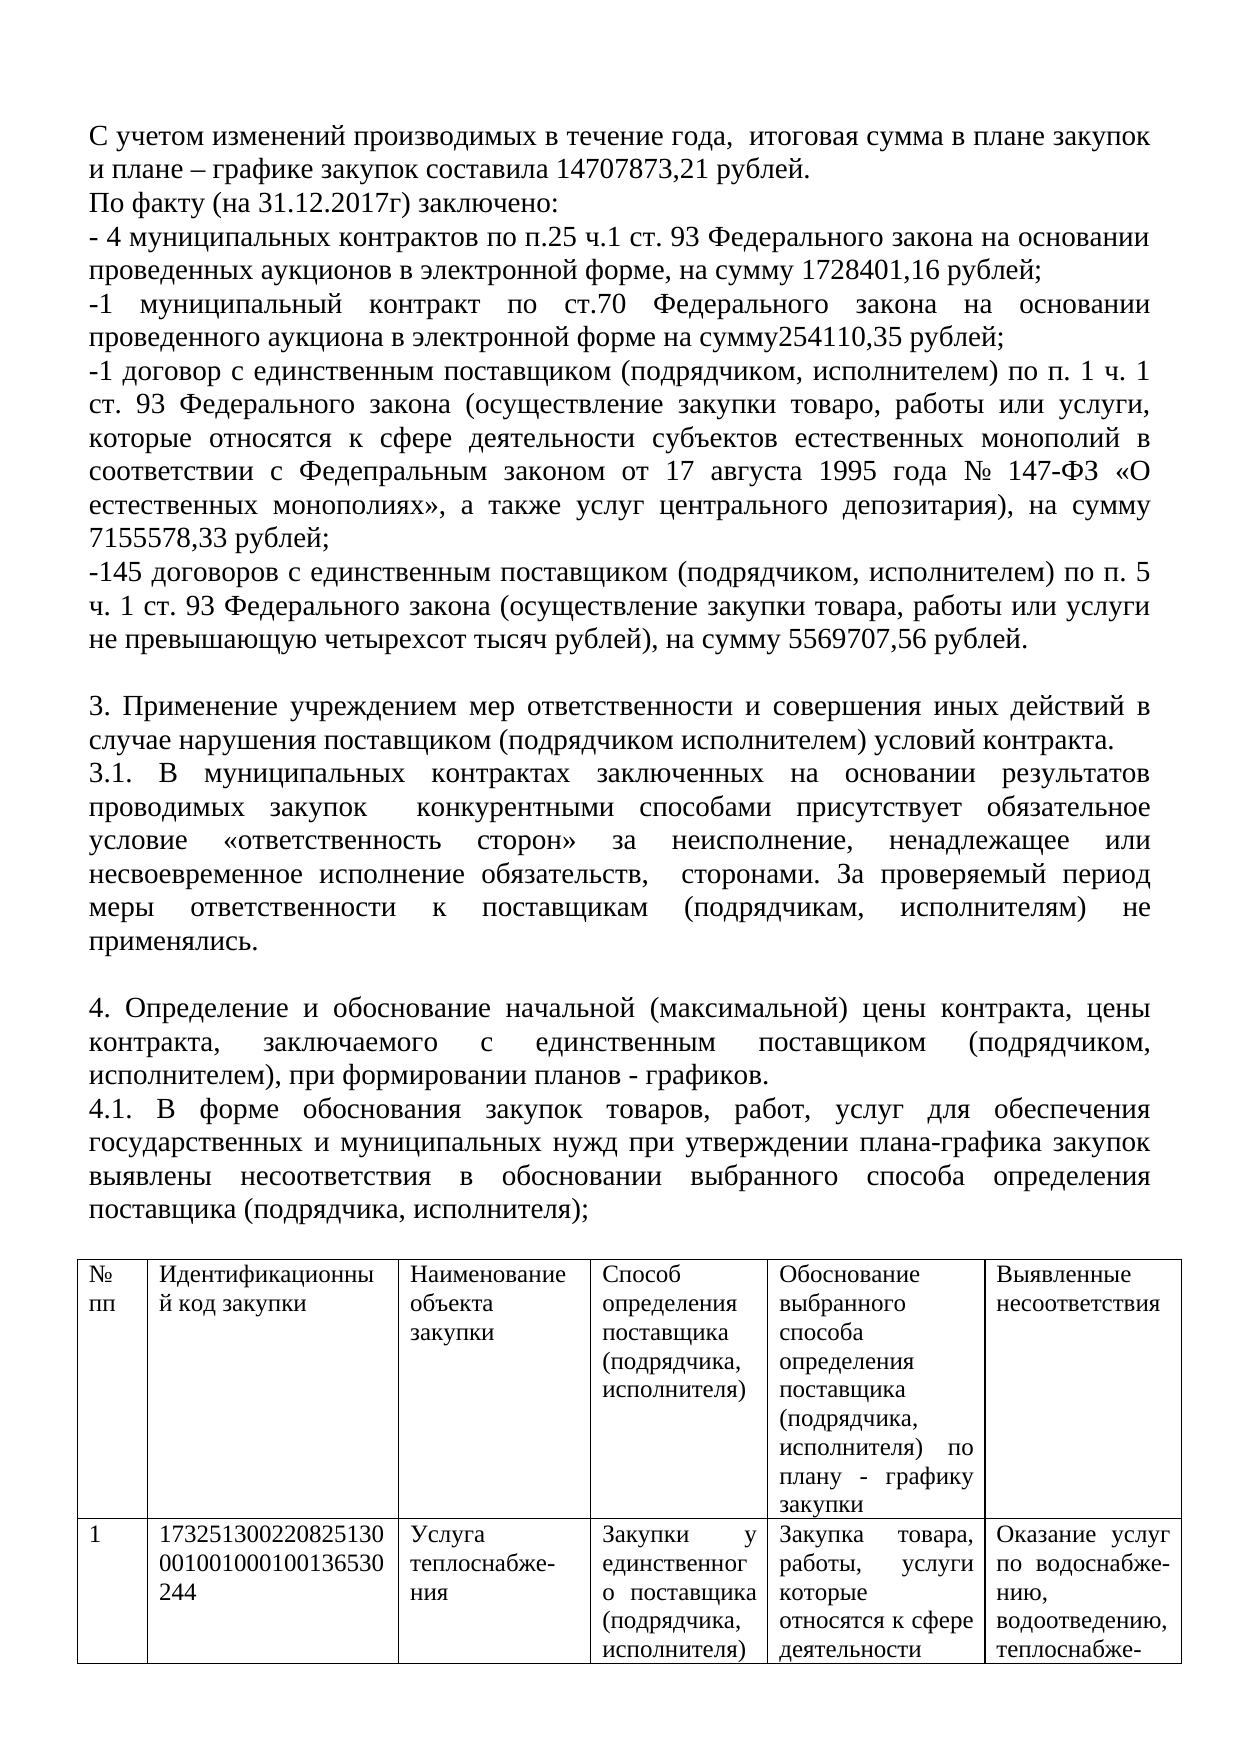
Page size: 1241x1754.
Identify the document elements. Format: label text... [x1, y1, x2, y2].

table_header Выявленные несоответствия [986, 1260, 1181, 1518]
text По факту (на 31.12.2017г) заключено: [89, 185, 1152, 219]
text 4.1. В форме обоснования закупок товаров, работ, услуг для обеспечения государственных и муниципальных нужд при утверждении плана-графика закупок выявлены несоответствия в обосновании выбранного способа определения поставщика (подрядчика, исполнителя); [89, 1091, 1152, 1225]
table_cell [399, 1519, 590, 1663]
text 4. Определение и обоснование начальной (максимальной) цены контракта, цены контракта, заключаемого с единственным поставщиком (подрядчиком, исполнителем), при формировании планов - графиков. [89, 990, 1152, 1091]
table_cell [591, 1519, 767, 1663]
table_header Способ определения поставщика (подрядчика, исполнителя) [591, 1260, 767, 1518]
text С учетом изменений производимых в течение года, итоговая сумма в плане закупок и плане – графике закупок составила 14707873,21 рублей. [89, 118, 1152, 185]
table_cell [768, 1519, 984, 1663]
table_header Наименование объекта закупки [399, 1260, 590, 1518]
text - 4 муниципальных контрактов по п.25 ч.1 ст. 93 Федерального закона на основании проведенных аукционов в электронной форме, на сумму 1728401,16 рублей; [89, 219, 1152, 286]
table_cell 1 [78, 1519, 147, 1663]
text -1 договор с единственным поставщиком (подрядчиком, исполнителем) по п. 1 ч. 1 ст. 93 Федерального закона (осуществление закупки товаро, работы или услуги, которые относятся к сфере деятельности субъектов естественных монополий в соответствии с Федепральным законом от 17 августа 1995 года № 147-ФЗ «О естественных монополиях», а также услуг центрального депозитария), на сумму 7155578,33 рублей; [89, 353, 1152, 554]
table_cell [148, 1519, 398, 1663]
text 3.1. В муниципальных контрактах заключенных на основании результатов проводимых закупок конкурентными способами присутствует обязательное условие «ответственность сторон» за неисполнение, ненадлежащее или несвоевременное исполнение обязательств, сторонами. За проверяемый период меры ответственности к поставщикам (подрядчикам, исполнителям) не применялись. [89, 755, 1152, 957]
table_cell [986, 1519, 1181, 1663]
table_header № пп [78, 1260, 147, 1518]
table_header Обоснование выбранного способа определения поставщика (подрядчика, исполнителя) по плану - графику закупки [768, 1260, 984, 1518]
text -1 муниципальный контракт по ст.70 Федерального закона на основании проведенного аукциона в электронной форме на сумму254110,35 рублей; [89, 286, 1152, 353]
table_header Идентификационный код закупки [148, 1260, 398, 1518]
text -145 договоров с единственным поставщиком (подрядчиком, исполнителем) по п. 5 ч. 1 ст. 93 Федерального закона (осуществление закупки товара, работы или услуги не превышающую четырехсот тысяч рублей), на сумму 5569707,56 рублей. [89, 554, 1152, 655]
text 3. Применение учреждением мер ответственности и совершения иных действий в случае нарушения поставщиком (подрядчиком исполнителем) условий контракта. [89, 688, 1152, 755]
